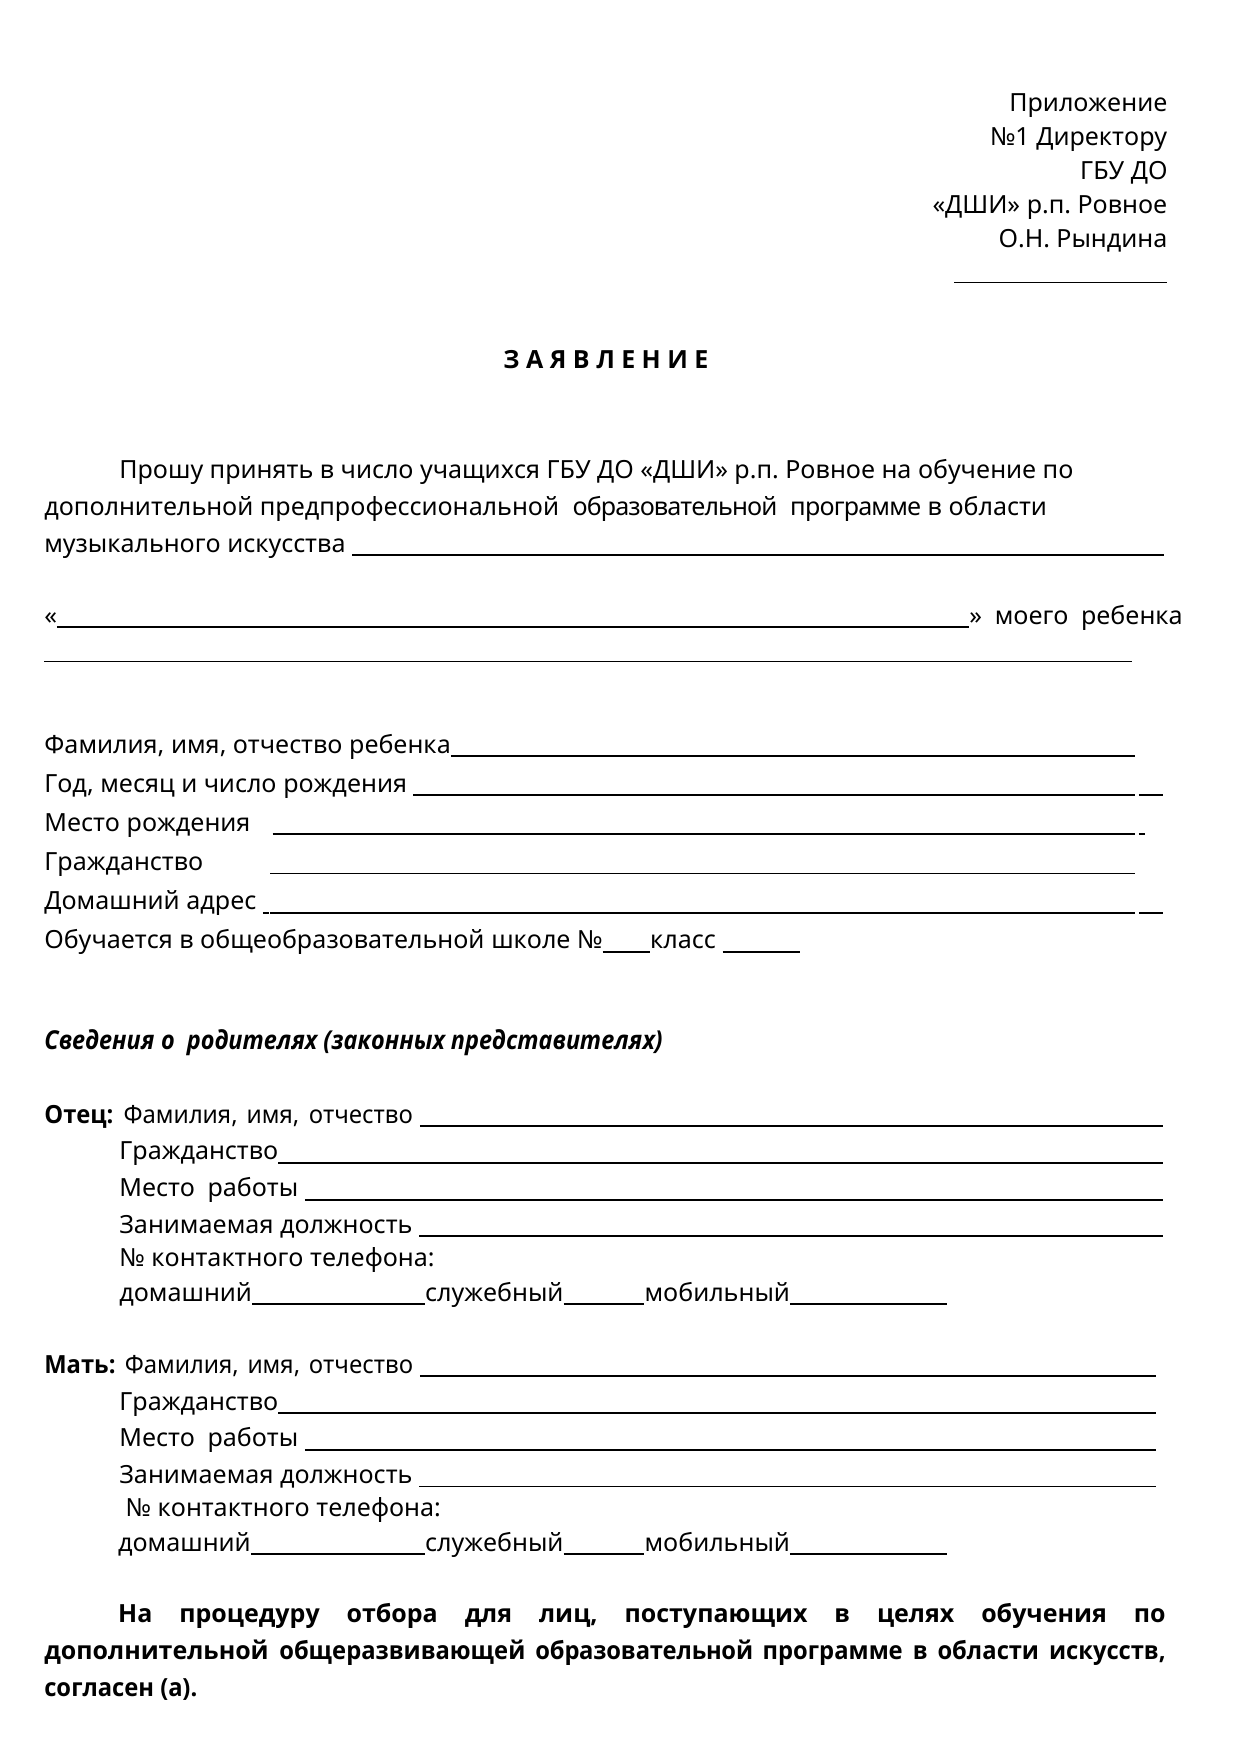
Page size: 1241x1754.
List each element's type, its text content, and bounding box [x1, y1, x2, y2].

text Отец: Фамилия, имя, отчество Гражданство Место работы Занимаемая должность [44, 1096, 1163, 1241]
text Приложение №1 Директору ГБУ ДО [958, 85, 1167, 187]
text Сведения о родителях (законных представителях) [44, 1021, 1223, 1057]
text № контактного телефона: [125, 1493, 1223, 1522]
text О.Н. Рындина [31, 221, 1167, 255]
text № контактного телефона: [119, 1243, 1223, 1272]
subtitle З А Я В Л Е Н И Е [82, 342, 1129, 376]
text « » моего ребенка [44, 598, 1223, 632]
text Мать: Фамилия, имя, отчество Гражданство Место работы Занимаемая должность [44, 1346, 1163, 1491]
text Фамилия, имя, отчество ребенка Год, месяц и число рождения Место рождения Гражданство Домашний адрес Обучается в общеобразовательной школе № класс [44, 726, 1163, 956]
subtitle На процедуру отбора для лиц, поступающих в целях обучения по дополнительной общеразвивающей образовательной программе в области искусств, согласен (а). [44, 1596, 1166, 1704]
text Прошу принять в число учащихся ГБУ ДО «ДШИ» р.п. Ровное на обучение по дополнительной предпрофессиональной образовательной программе в области музыкального искусства [44, 452, 1164, 560]
text домашний служебный мобильный [118, 1524, 1223, 1558]
text «ДШИ» р.п. Ровное [31, 187, 1167, 221]
text домашний служебный мобильный [119, 1274, 1223, 1308]
